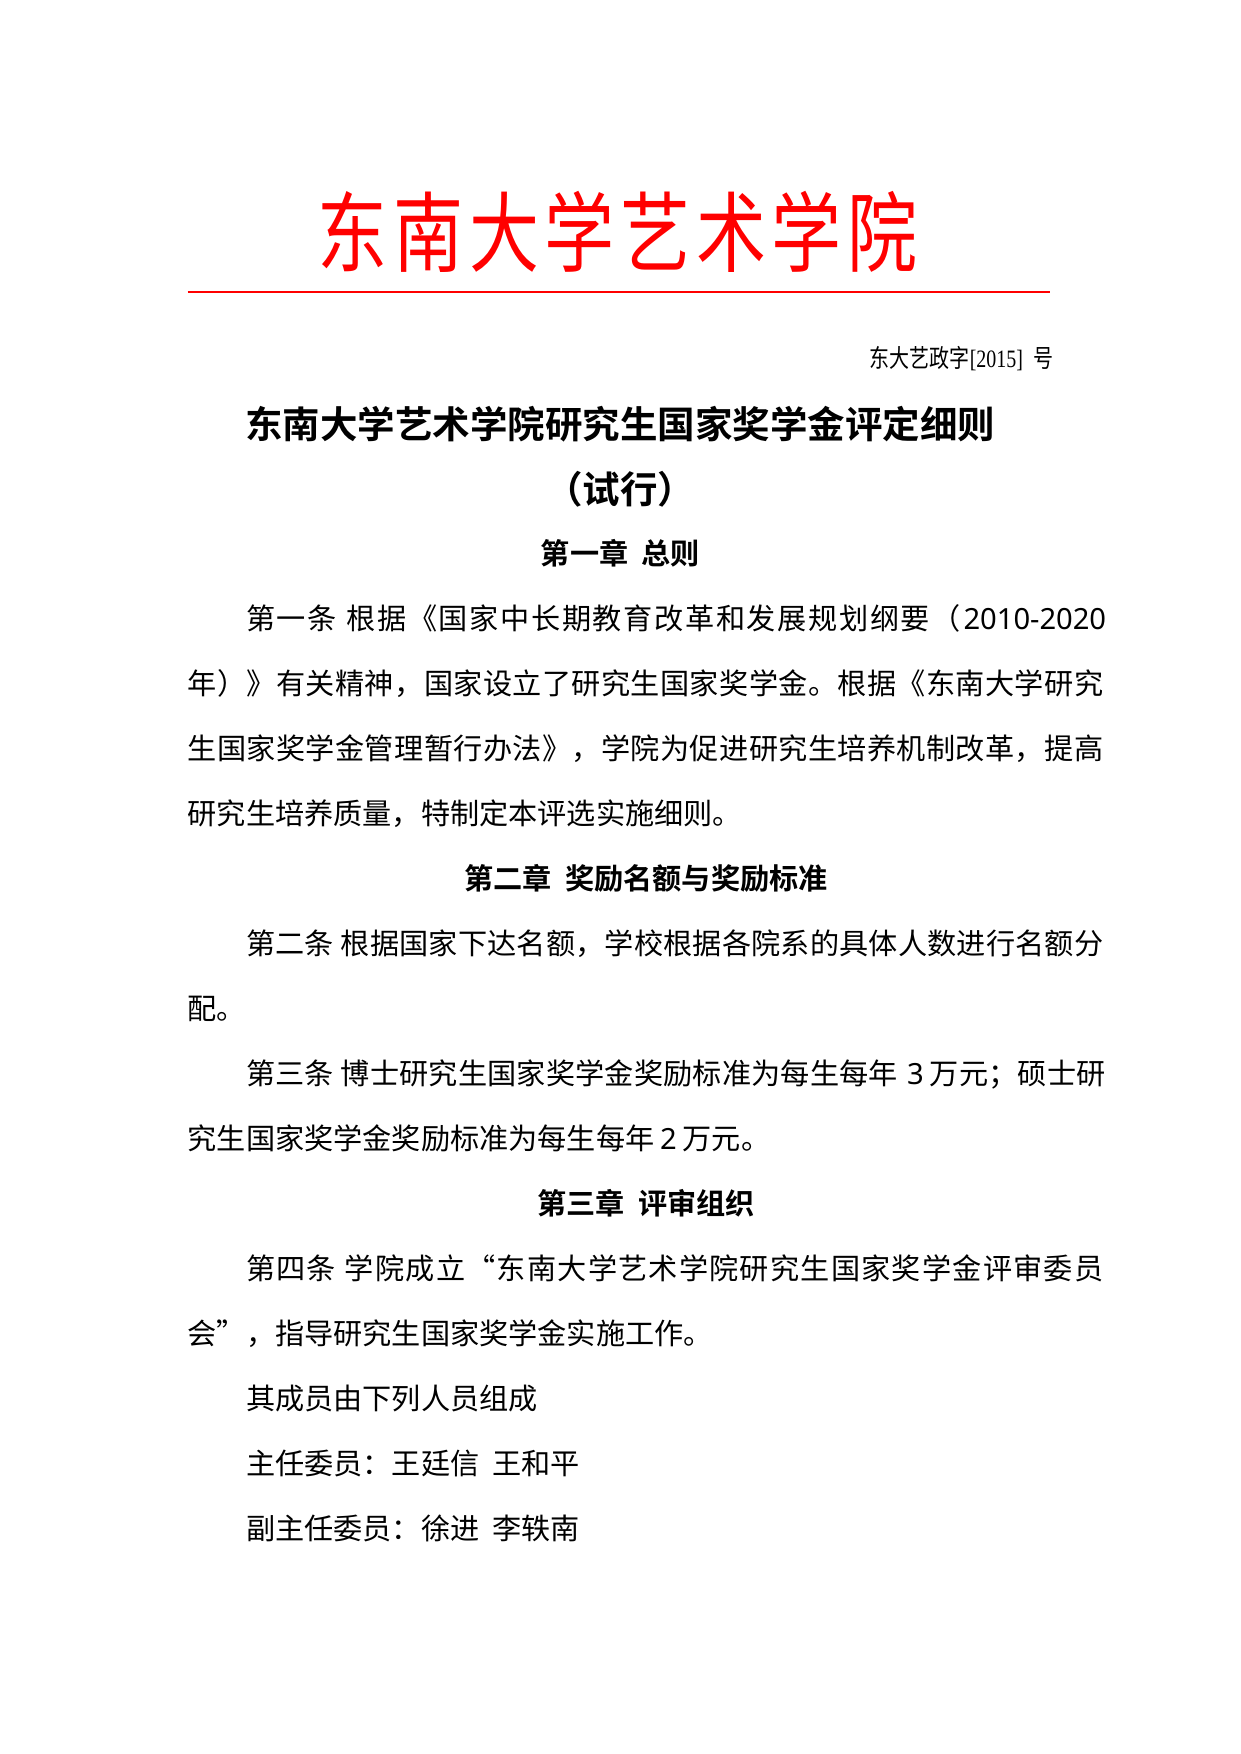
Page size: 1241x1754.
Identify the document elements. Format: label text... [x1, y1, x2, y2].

text 第一条 根据《国家中长期教育改革和发展规划纲要（2010-2020年）》有关精神，国家设立了研究生国家奖学金。根据《东南大学研究生国家奖学金管理暂行办法》，学院为促进研究生培养机制改革，提高研究生培养质量，特制定本评选实施细则。 [187, 584, 1106, 844]
text （试行） [187, 454, 1053, 519]
text 东 南 大 学 艺 术 学 院 [187, 162, 1053, 292]
text 第一章 总则 [187, 519, 1053, 584]
text 副主任委员：徐进 李轶南 [187, 1494, 1106, 1559]
text 主任委员：王廷信 王和平 [187, 1429, 1106, 1494]
text 第三章 评审组织 [187, 1169, 1053, 1234]
text 第二条 根据国家下达名额，学校根据各院系的具体人数进行名额分配。 [187, 909, 1106, 1039]
text 第二章 奖励名额与奖励标准 [187, 844, 1053, 909]
text 第四条 学院成立“东南大学艺术学院研究生国家奖学金评审委员会”，指导研究生国家奖学金实施工作。 [187, 1234, 1106, 1364]
text 其成员由下列人员组成 [187, 1364, 1106, 1429]
text 第三条 博士研究生国家奖学金奖励标准为每生每年3万元；硕士研究生国家奖学金奖励标准为每生每年2万元。 [187, 1039, 1106, 1169]
text 东南大学艺术学院研究生国家奖学金评定细则 [187, 389, 1053, 454]
text 东大艺政字[2015] 号 [187, 324, 1053, 389]
